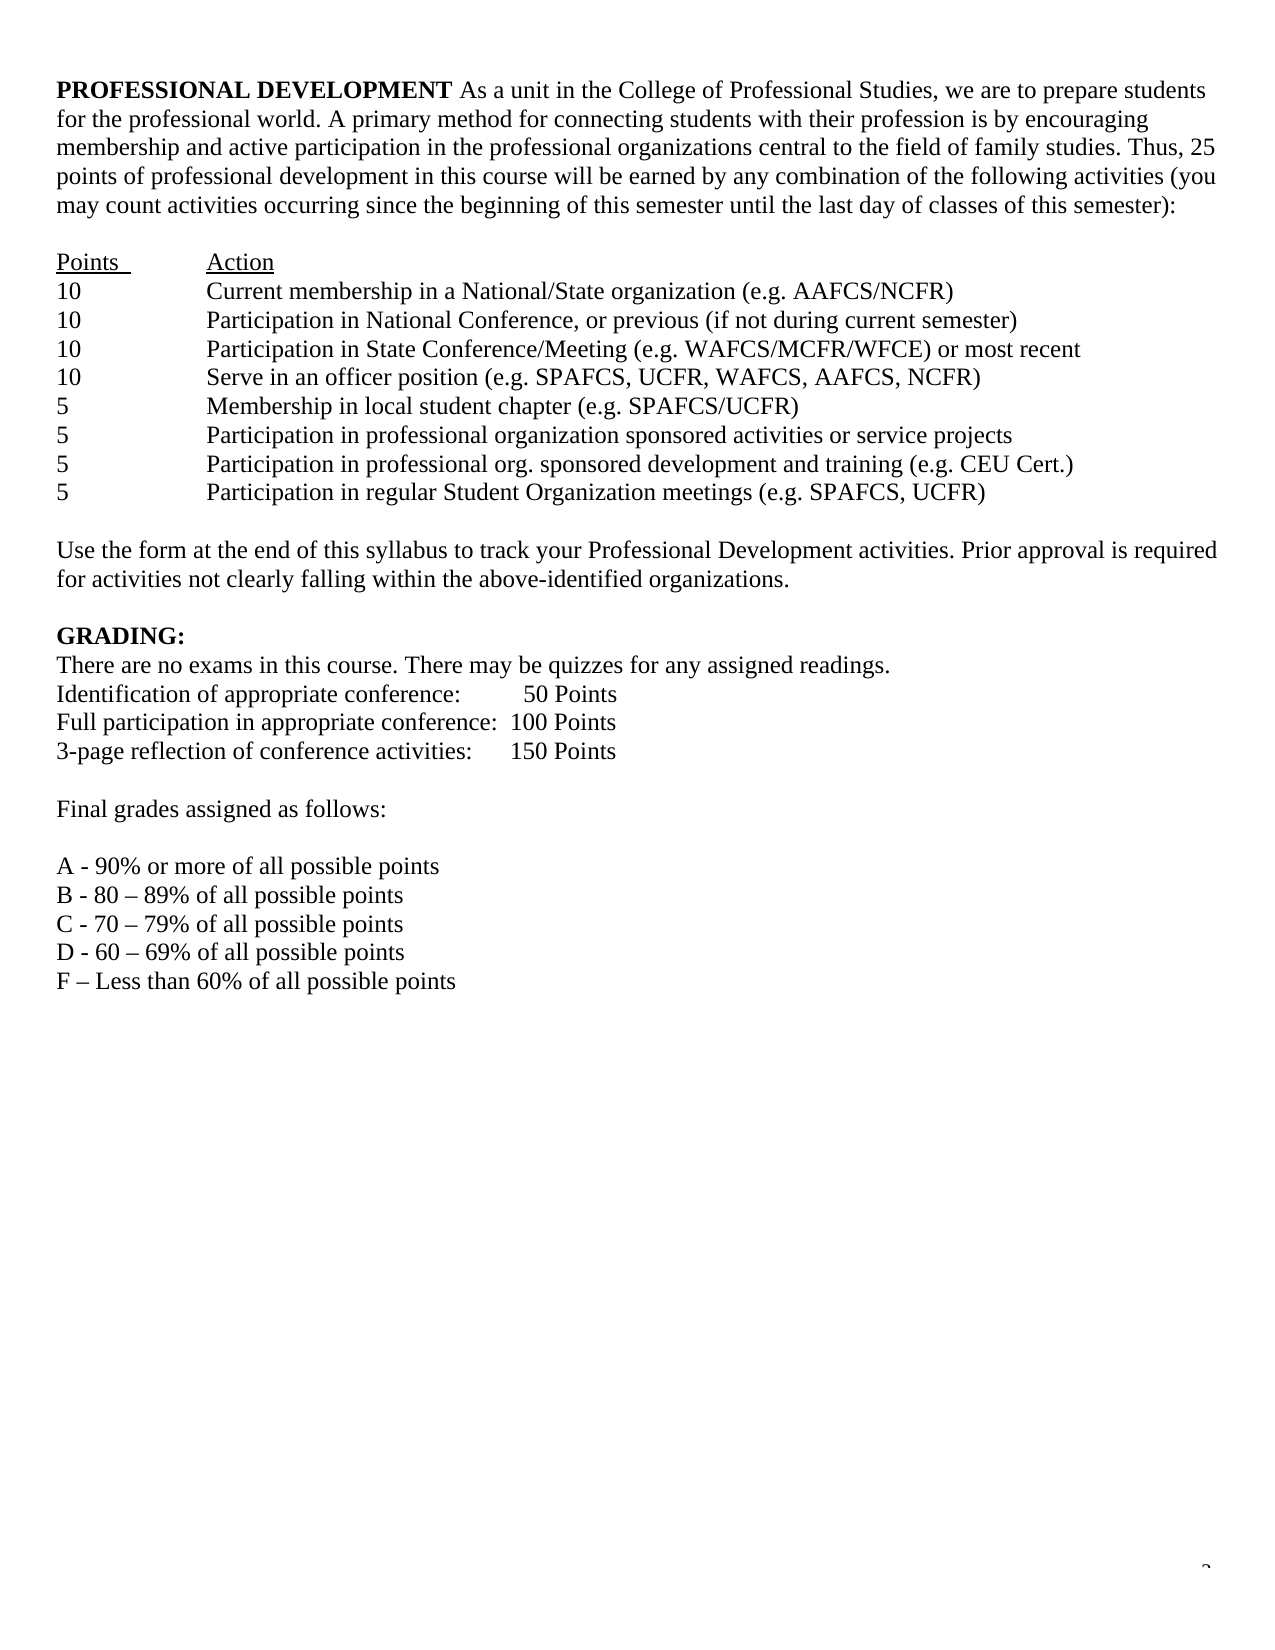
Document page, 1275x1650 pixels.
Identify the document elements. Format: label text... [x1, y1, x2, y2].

text 3-page reflection of conference activities: 150 Points [56, 736, 1219, 765]
text C - 70 – 79% of all possible points [56, 909, 1219, 937]
text There are no exams in this course. There may be quizzes for any assigned readings. [56, 650, 1219, 679]
text 5 Participation in regular Student Organization meetings (e.g. SPAFCS, UCFR) [56, 477, 1219, 506]
text D - 60 – 69% of all possible points [56, 937, 1219, 966]
text F – Less than 60% of all possible points [56, 966, 1219, 995]
text B - 80 – 89% of all possible points [56, 880, 1219, 909]
text Use the form at the end of this syllabus to track your Professional Development activities. Prior approval is required for activities not clearly falling within the above-identified organizations. [56, 535, 1219, 592]
text 5 Membership in local student chapter (e.g. SPAFCS/UCFR) [56, 391, 1219, 420]
text 10 Participation in National Conference, or previous (if not during current semester) [56, 305, 1219, 334]
text 10 Current membership in a National/State organization (e.g. AAFCS/NCFR) [56, 276, 1219, 305]
text 5 Participation in professional organization sponsored activities or service projects [56, 420, 1219, 449]
text Identification of appropriate conference: 50 Points [56, 679, 1219, 707]
text A - 90% or more of all possible points [56, 851, 1219, 880]
text Final grades assigned as follows: [56, 794, 1219, 822]
text Full participation in appropriate conference: 100 Points [56, 707, 1219, 736]
text PROFESSIONAL DEVELOPMENT As a unit in the College of Professional Studies, we are to prepare students for the professional world. A primary method for connecting students with their profession is by encouraging membership and active participation in the professional organizations central to the field of family studies. Thus, 25 points of professional development in this course will be earned by any combination of the following activities (you may count activities occurring since the beginning of this semester until the last day of classes of this semester): [56, 75, 1219, 219]
text 10 Participation in State Conference/Meeting (e.g. WAFCS/MCFR/WFCE) or most recent [56, 334, 1219, 362]
text Points Action [56, 247, 1219, 276]
text GRADING: [56, 621, 1219, 650]
text 5 Participation in professional org. sponsored development and training (e.g. CEU Cert.) [56, 449, 1219, 477]
text 10 Serve in an officer position (e.g. SPAFCS, UCFR, WAFCS, AAFCS, NCFR) [56, 362, 1219, 391]
